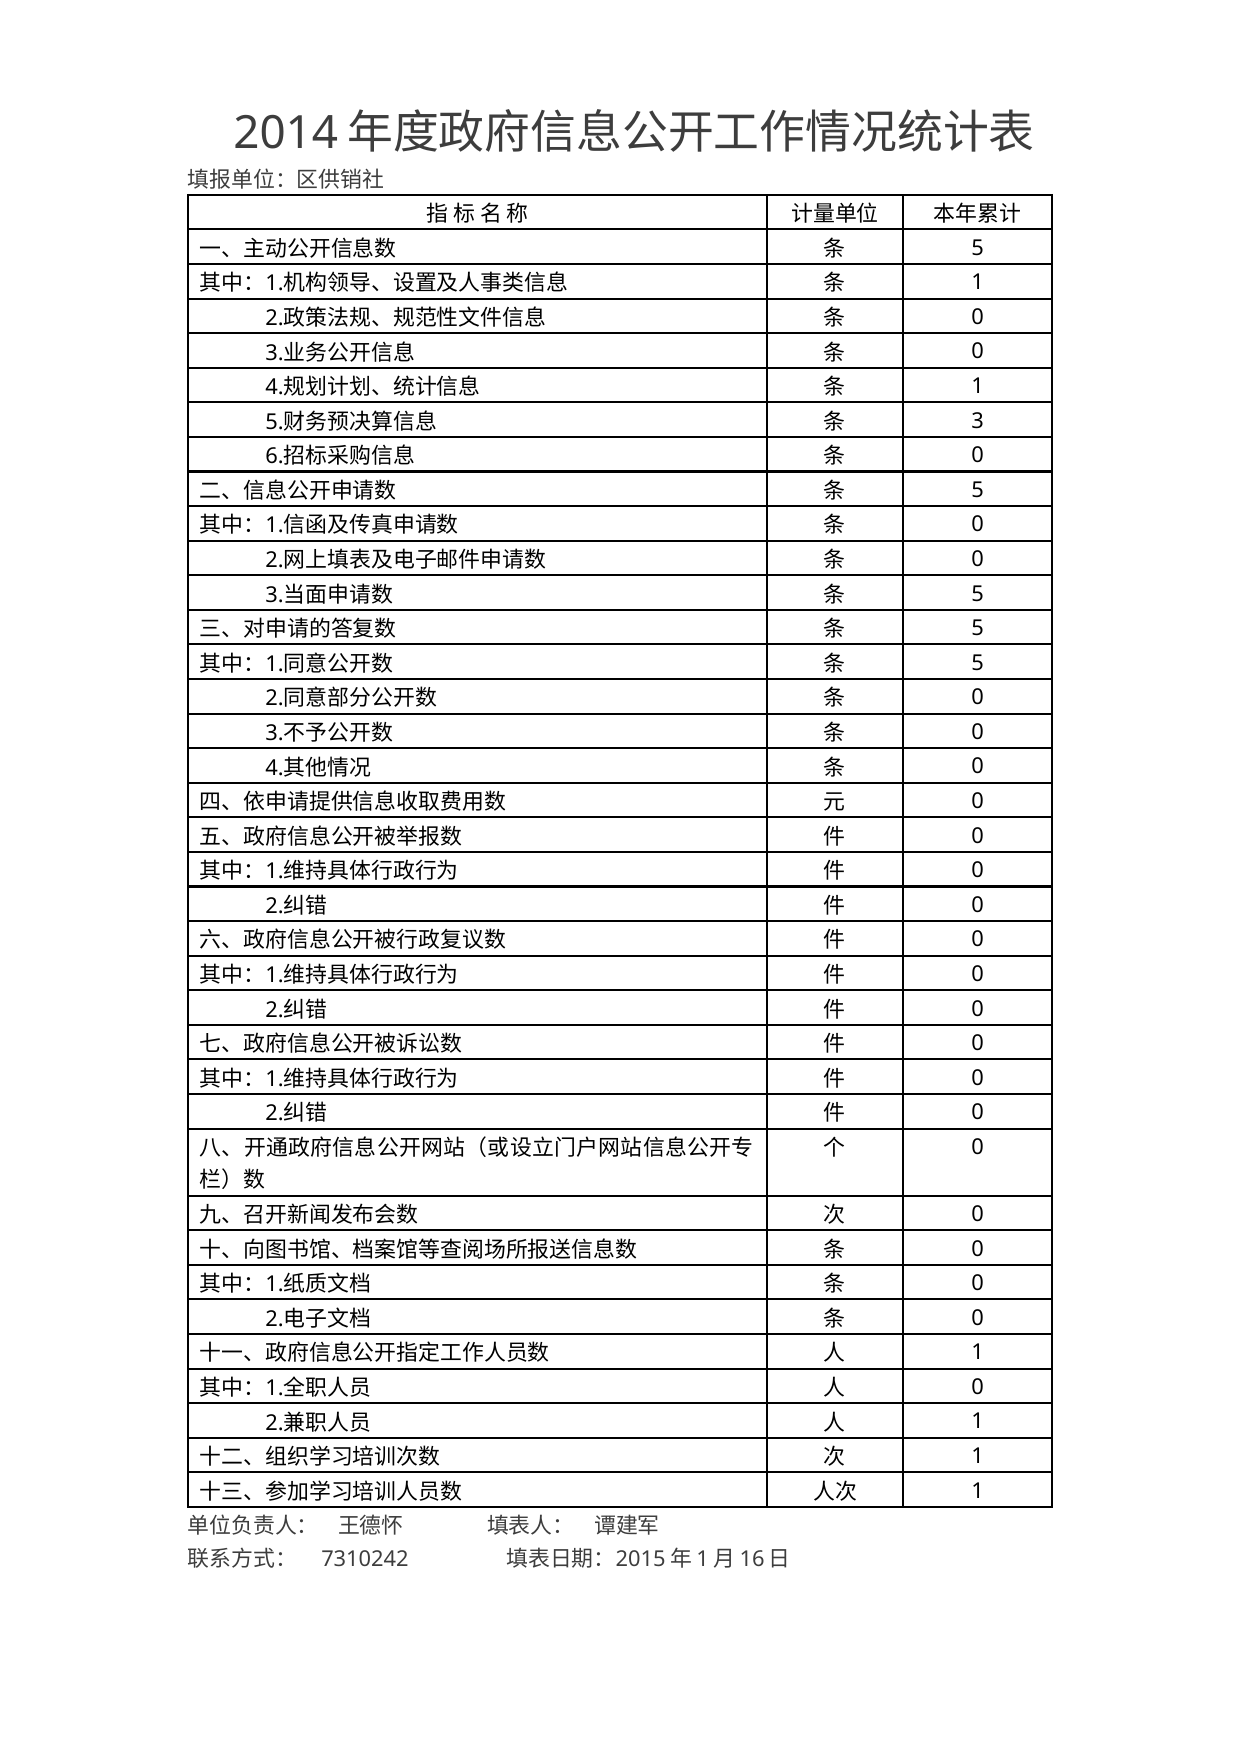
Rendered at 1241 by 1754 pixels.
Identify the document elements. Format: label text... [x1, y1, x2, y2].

table_cell 0 [904, 922, 1051, 954]
table_cell 件 [768, 1060, 902, 1093]
table_cell 件 [768, 853, 902, 885]
table_cell 0 [904, 300, 1051, 332]
table_cell 0 [904, 991, 1051, 1024]
table_cell 五、政府信息公开被举报数 [189, 818, 766, 851]
table_cell 其中：1.信函及传真申请数 [189, 507, 766, 539]
table_cell 1 [904, 1473, 1051, 1506]
table_cell 2.兼职人员 [189, 1404, 766, 1437]
table_cell 十三、参加学习培训人员数 [189, 1473, 766, 1506]
table_cell 元 [768, 784, 902, 816]
table_cell 0 [904, 334, 1051, 367]
table_cell 0 [904, 1060, 1051, 1093]
table_cell 1 [904, 1335, 1051, 1367]
table_cell 条 [768, 300, 902, 332]
table_cell 0 [904, 1231, 1051, 1264]
table_cell 其中：1.维持具体行政行为 [189, 957, 766, 989]
table_cell 人次 [768, 1473, 902, 1506]
table_cell 5.财务预决算信息 [189, 403, 766, 436]
table_cell 条 [768, 369, 902, 401]
table_cell 5 [904, 230, 1051, 263]
table_cell 0 [904, 1130, 1051, 1194]
table_cell 条 [768, 680, 902, 712]
table_cell 2.网上填表及电子邮件申请数 [189, 542, 766, 574]
table_cell 0 [904, 715, 1051, 747]
table_cell 0 [904, 1197, 1051, 1229]
table_cell 3 [904, 403, 1051, 436]
table_cell 0 [904, 888, 1051, 920]
table_cell 0 [904, 784, 1051, 816]
table_cell 0 [904, 1370, 1051, 1402]
table_cell 0 [904, 1095, 1051, 1127]
table_cell 条 [768, 645, 902, 678]
table_cell 件 [768, 991, 902, 1024]
table_cell 条 [768, 1231, 902, 1264]
table_header 计量单位 [768, 196, 902, 228]
table_cell 一、主动公开信息数 [189, 230, 766, 263]
table_cell 3.不予公开数 [189, 715, 766, 747]
table_cell 件 [768, 922, 902, 954]
table_cell 其中：1.纸质文档 [189, 1266, 766, 1298]
table_cell 件 [768, 957, 902, 989]
table_cell 件 [768, 888, 902, 920]
table_cell 条 [768, 715, 902, 747]
table_cell 2.电子文档 [189, 1300, 766, 1333]
table_cell 条 [768, 438, 902, 470]
table_cell 条 [768, 611, 902, 643]
table_cell 次 [768, 1439, 902, 1471]
table_cell 条 [768, 576, 902, 609]
table_cell 条 [768, 403, 902, 436]
text 单位负责人： 王德怀 填表人： 谭建军 [187, 1508, 1053, 1540]
table_cell 九、召开新闻发布会数 [189, 1197, 766, 1229]
table_cell 1 [904, 1404, 1051, 1437]
table_cell 个 [768, 1130, 902, 1194]
table_cell 其中：1.维持具体行政行为 [189, 1060, 766, 1093]
table_cell 次 [768, 1197, 902, 1229]
text 联系方式： 7310242 填表日期：2015年1月16日 [187, 1540, 1053, 1573]
table_cell 2.政策法规、规范性文件信息 [189, 300, 766, 332]
table_cell 条 [768, 542, 902, 574]
table_cell 2.纠错 [189, 991, 766, 1024]
table_cell 其中：1.同意公开数 [189, 645, 766, 678]
table_cell 6.招标采购信息 [189, 438, 766, 470]
table_cell 0 [904, 1026, 1051, 1058]
table_cell 条 [768, 473, 902, 505]
table_cell 0 [904, 1300, 1051, 1333]
table_cell 4.规划计划、统计信息 [189, 369, 766, 401]
table_cell 条 [768, 749, 902, 782]
text 2014年度政府信息公开工作情况统计表 [187, 96, 1053, 162]
table_cell 0 [904, 542, 1051, 574]
table_cell 三、对申请的答复数 [189, 611, 766, 643]
table_header 指 标 名 称 [189, 196, 766, 228]
table_cell 5 [904, 576, 1051, 609]
table_cell 件 [768, 1026, 902, 1058]
table_cell 六、政府信息公开被行政复议数 [189, 922, 766, 954]
table_cell 0 [904, 1266, 1051, 1298]
table_cell 条 [768, 334, 902, 367]
table_cell 人 [768, 1404, 902, 1437]
table_cell 二、信息公开申请数 [189, 473, 766, 505]
table_cell 1 [904, 265, 1051, 297]
table_cell 0 [904, 957, 1051, 989]
table_cell 0 [904, 680, 1051, 712]
table_cell 1 [904, 1439, 1051, 1471]
table_cell 5 [904, 645, 1051, 678]
table_cell 八、开通政府信息公开网站（或设立门户网站信息公开专栏）数 [189, 1130, 766, 1194]
table_cell 0 [904, 853, 1051, 885]
table_cell 人 [768, 1370, 902, 1402]
table_cell 0 [904, 818, 1051, 851]
table_cell 5 [904, 611, 1051, 643]
text 填报单位：区供销社 [187, 162, 1053, 194]
table_cell 四、依申请提供信息收取费用数 [189, 784, 766, 816]
table_header 本年累计 [904, 196, 1051, 228]
table_cell 0 [904, 438, 1051, 470]
table_cell 十一、政府信息公开指定工作人员数 [189, 1335, 766, 1367]
table_cell 十、向图书馆、档案馆等查阅场所报送信息数 [189, 1231, 766, 1264]
table_cell 2.纠错 [189, 888, 766, 920]
table_cell 其中：1.机构领导、设置及人事类信息 [189, 265, 766, 297]
table_cell 2.同意部分公开数 [189, 680, 766, 712]
table_cell 3.业务公开信息 [189, 334, 766, 367]
table_cell 件 [768, 1095, 902, 1127]
table_cell 0 [904, 507, 1051, 539]
table_cell 人 [768, 1335, 902, 1367]
table_cell 3.当面申请数 [189, 576, 766, 609]
table_cell 条 [768, 507, 902, 539]
table_cell 条 [768, 1300, 902, 1333]
table_cell 其中：1.维持具体行政行为 [189, 853, 766, 885]
table_cell 条 [768, 230, 902, 263]
table_cell 七、政府信息公开被诉讼数 [189, 1026, 766, 1058]
table_cell 十二、组织学习培训次数 [189, 1439, 766, 1471]
table_cell 条 [768, 1266, 902, 1298]
table_cell 其中：1.全职人员 [189, 1370, 766, 1402]
table_cell 5 [904, 473, 1051, 505]
table_cell 件 [768, 818, 902, 851]
table_cell 条 [768, 265, 902, 297]
table_cell 2.纠错 [189, 1095, 766, 1127]
table_cell 0 [904, 749, 1051, 782]
table_cell 4.其他情况 [189, 749, 766, 782]
table_cell 1 [904, 369, 1051, 401]
